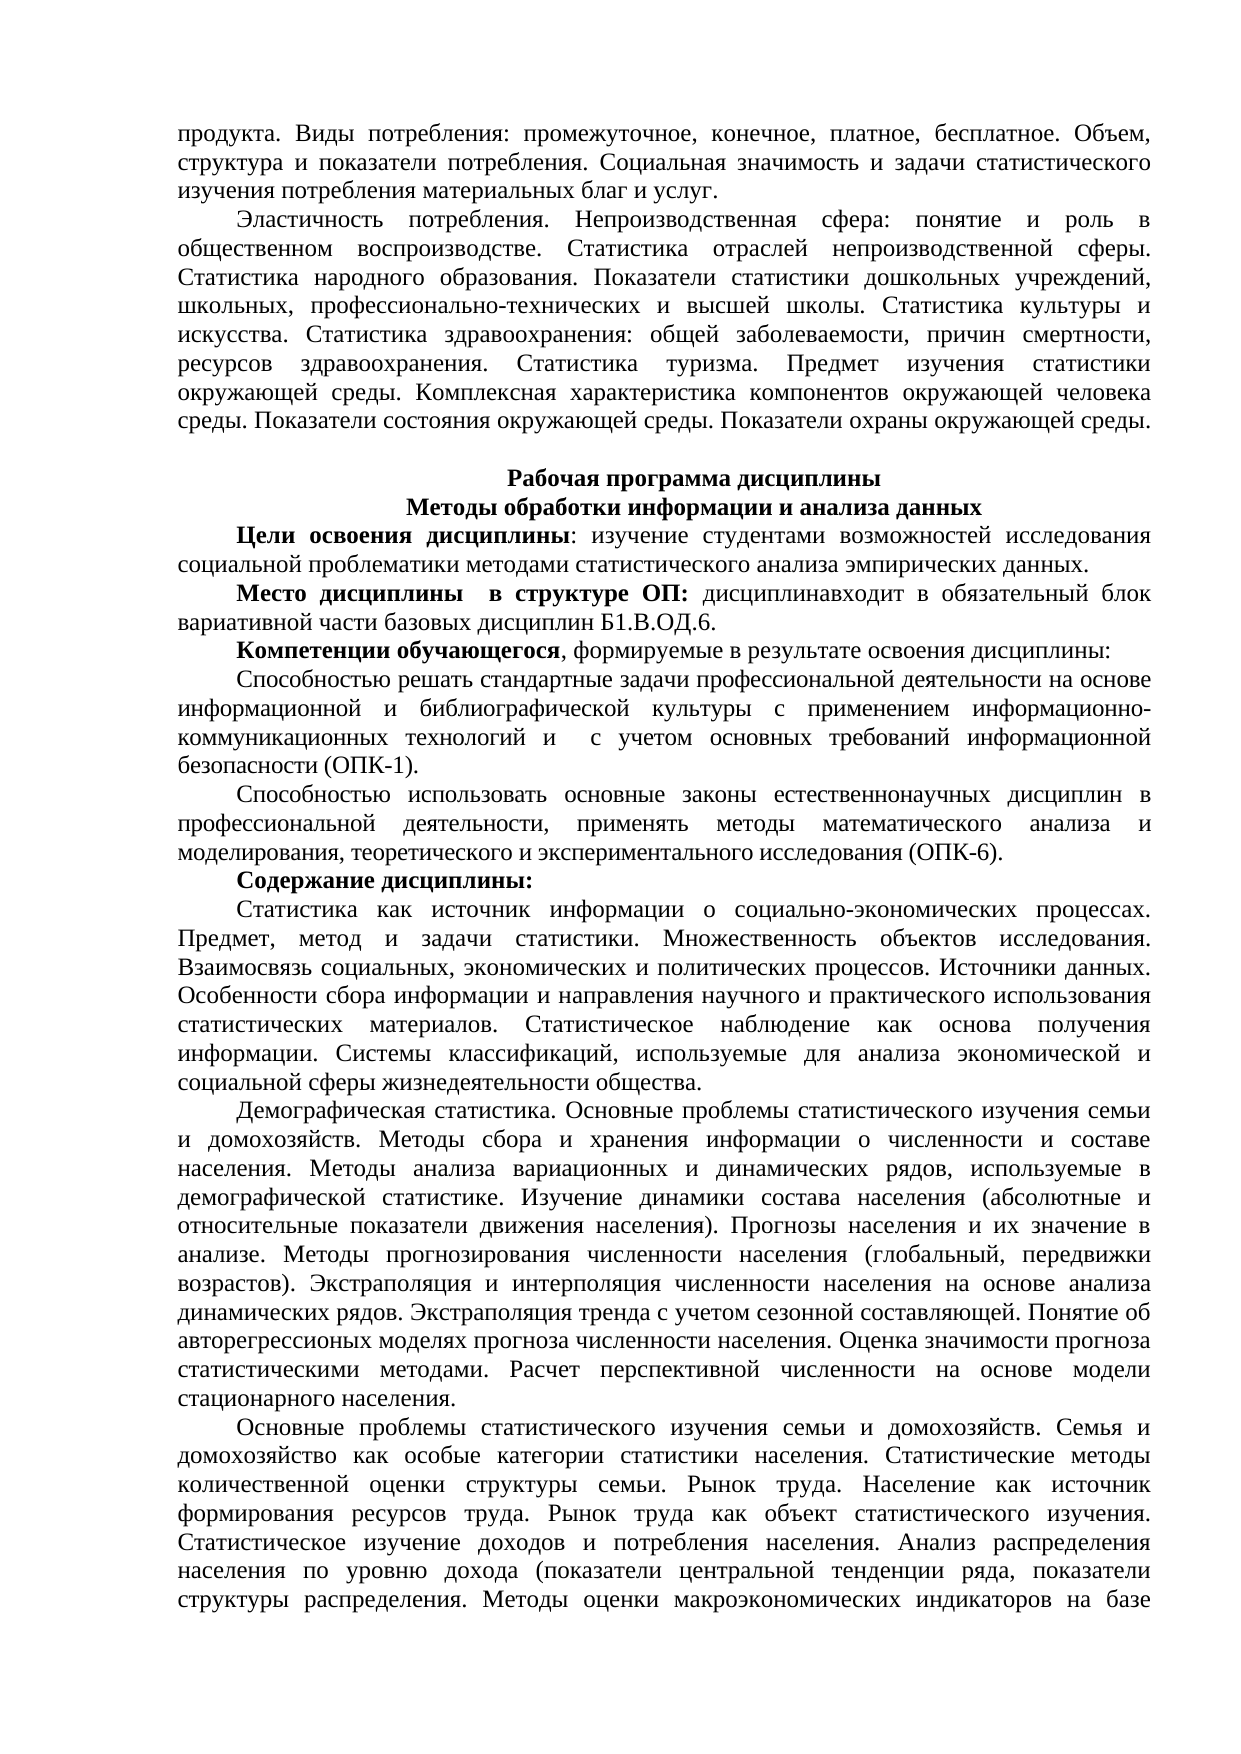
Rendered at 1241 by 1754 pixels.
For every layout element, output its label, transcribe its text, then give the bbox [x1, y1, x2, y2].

text Содержание дисциплины: [177, 866, 1152, 894]
text Компетенции обучающегося, формируемые в результате освоения дисциплины: [177, 636, 1152, 664]
text Эластичность потребления. Непроизводственная сфера: понятие и роль в общественном воспроизводстве. Статистика отраслей непроизводственной сферы. Статистика народного образования. Показатели статистики дошкольных учреждений, школьных, профессионально-технических и высшей школы. Статистика культуры и искусства. Статистика здравоохранения: общей заболеваемости, причин смертности, ресурсов здравоохранения. Статистика туризма. Предмет изучения статистики окружающей среды. Комплексная характеристика компонентов окружающей человека среды. Показатели состояния окружающей среды. Показатели охраны окружающей среды. [177, 204, 1152, 434]
text Демографическая статистика. Основные проблемы статистического изучения семьи и домохозяйств. Методы сбора и хранения информации о численности и составе населения. Методы анализа вариационных и динамических рядов, используемые в демографической статистике. Изучение динамики состава населения (абсолютные и относительные показатели движения населения). Прогнозы населения и их значение в анализе. Методы прогнозирования численности населения (глобальный, передвижки возрастов). Экстраполяция и интерполяция численности населения на основе анализа динамических рядов. Экстраполяция тренда с учетом сезонной составляющей. Понятие об авторегрессионых моделях прогноза численности населения. Оценка значимости прогноза статистическими методами. Расчет перспективной численности на основе модели стационарного населения. [177, 1096, 1152, 1412]
text Методы обработки информации и анализа данных [177, 492, 1152, 521]
text Способностью решать стандартные задачи профессиональной деятельности на основе информационной и библиографической культуры с применением информационно-коммуникационных технологий и с учетом основных требований информационной безопасности (ОПК-1). [177, 664, 1152, 779]
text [177, 1412, 1152, 1613]
text Способностью использовать основные законы естественнонаучных дисциплин в профессиональной деятельности, применять методы математического анализа и моделирования, теоретического и экспериментального исследования (ОПК-6). [177, 779, 1152, 866]
text Место дисциплины в структуре ОП: дисциплинавходит в обязательный блок вариативной части базовых дисциплин Б1.В.ОД.6. [177, 578, 1152, 636]
text Статистика как источник информации о социально-экономических процессах. Предмет, метод и задачи статистики. Множественность объектов исследования. Взаимосвязь социальных, экономических и политических процессов. Источники данных. Особенности сбора информации и направления научного и практического использования статистических материалов. Статистическое наблюдение как основа получения информации. Системы классификаций, используемые для анализа экономической и социальной сферы жизнедеятельности общества. [177, 894, 1152, 1096]
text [177, 118, 1152, 204]
text Рабочая программа дисциплины [177, 463, 1152, 492]
text Цели освоения дисциплины: изучение студентами возможностей исследования социальной проблематики методами статистического анализа эмпирических данных. [177, 521, 1152, 578]
